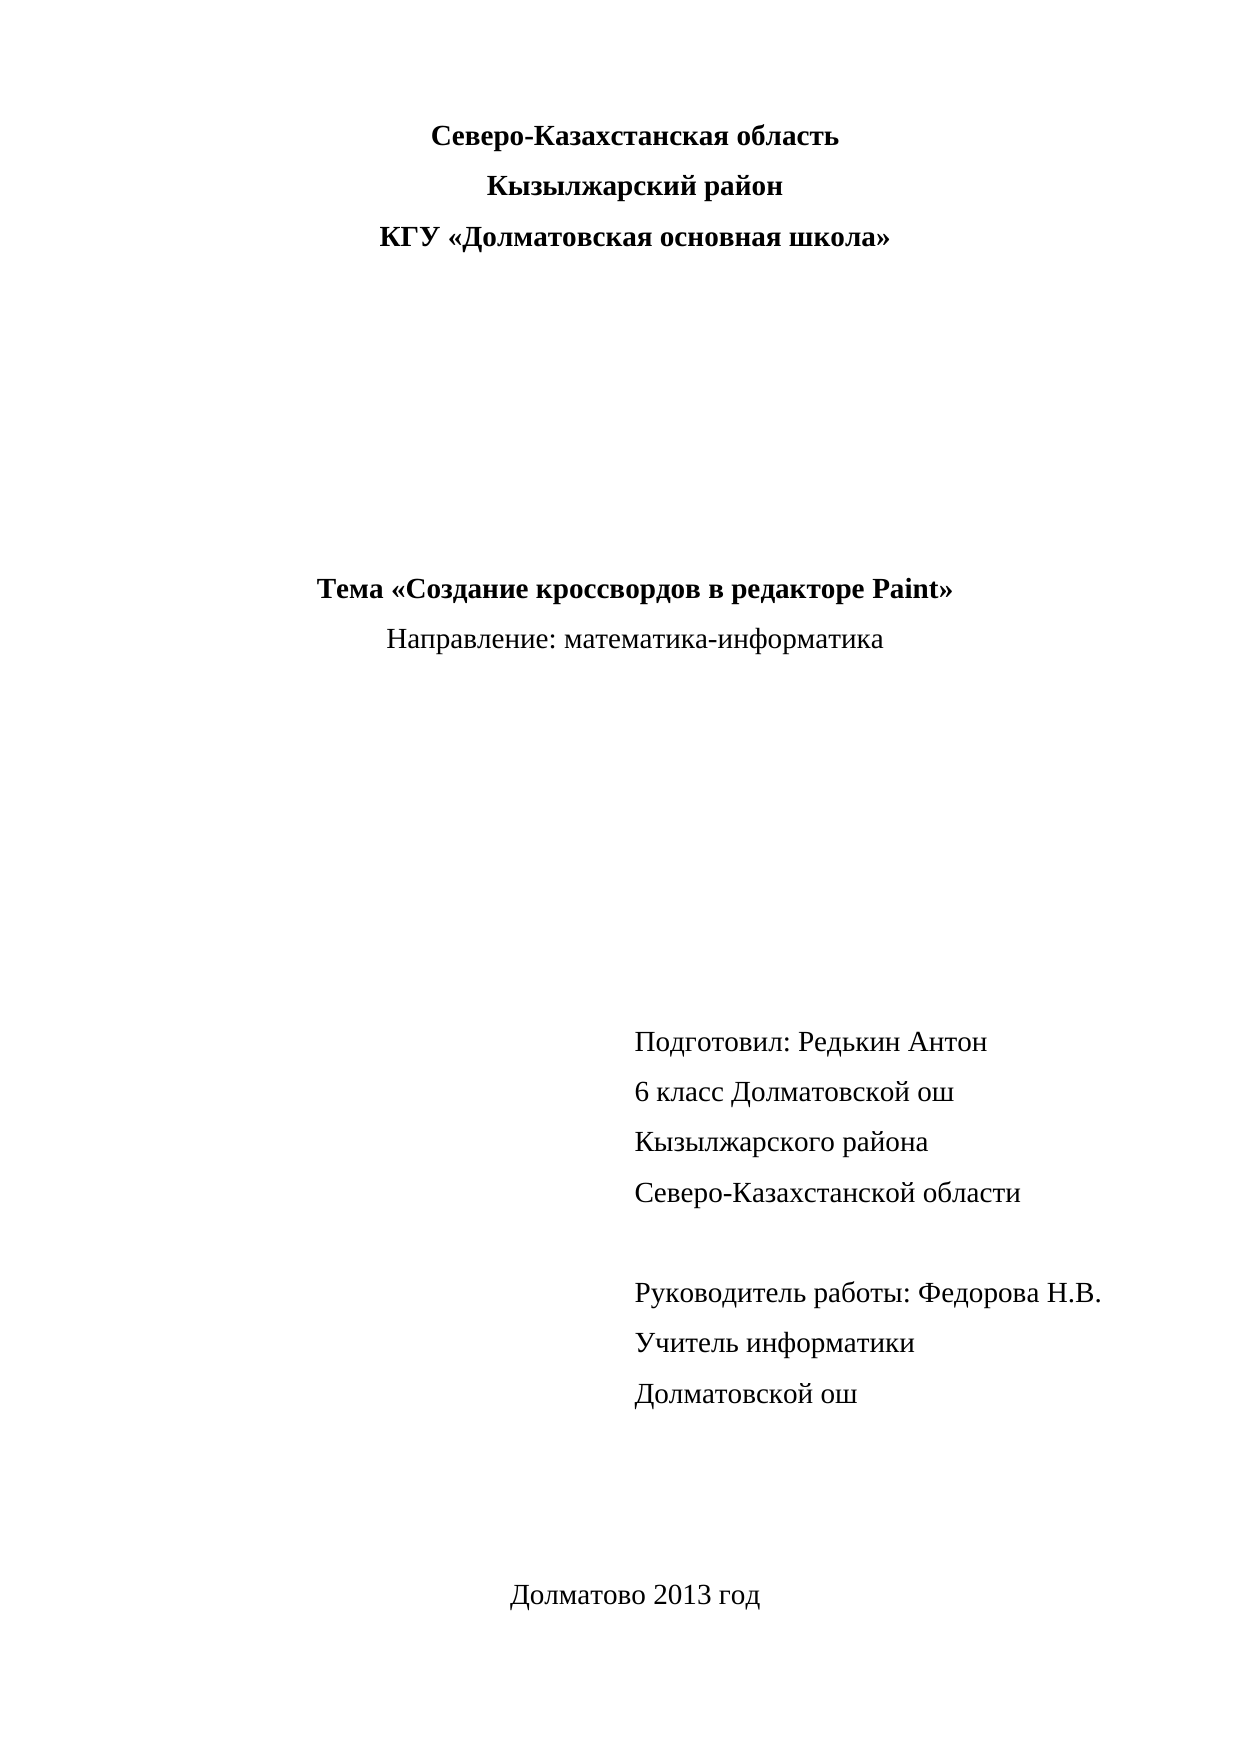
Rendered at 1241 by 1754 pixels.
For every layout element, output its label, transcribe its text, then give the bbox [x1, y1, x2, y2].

text Направление: математика-информатика [118, 621, 1152, 655]
text Учитель информатики [634, 1326, 1152, 1359]
text Кызылжарского района [634, 1124, 1152, 1158]
text 6 класс Долматовской ош [634, 1074, 1152, 1108]
text КГУ «Долматовская основная школа» [118, 219, 1152, 252]
text Руководитель работы: Федорова Н.В. [634, 1275, 1152, 1309]
text Долматово 2013 год [118, 1577, 1152, 1611]
text Кызылжарский район [118, 168, 1152, 202]
text Северо-Казахстанской области [634, 1175, 1152, 1208]
text Долматовской ош [634, 1376, 1152, 1409]
text Тема «Создание кроссвордов в редакторе Paint» [118, 571, 1152, 604]
text Подготовил: Редькин Антон [634, 1024, 1152, 1057]
text Северо-Казахстанская область [118, 118, 1152, 152]
